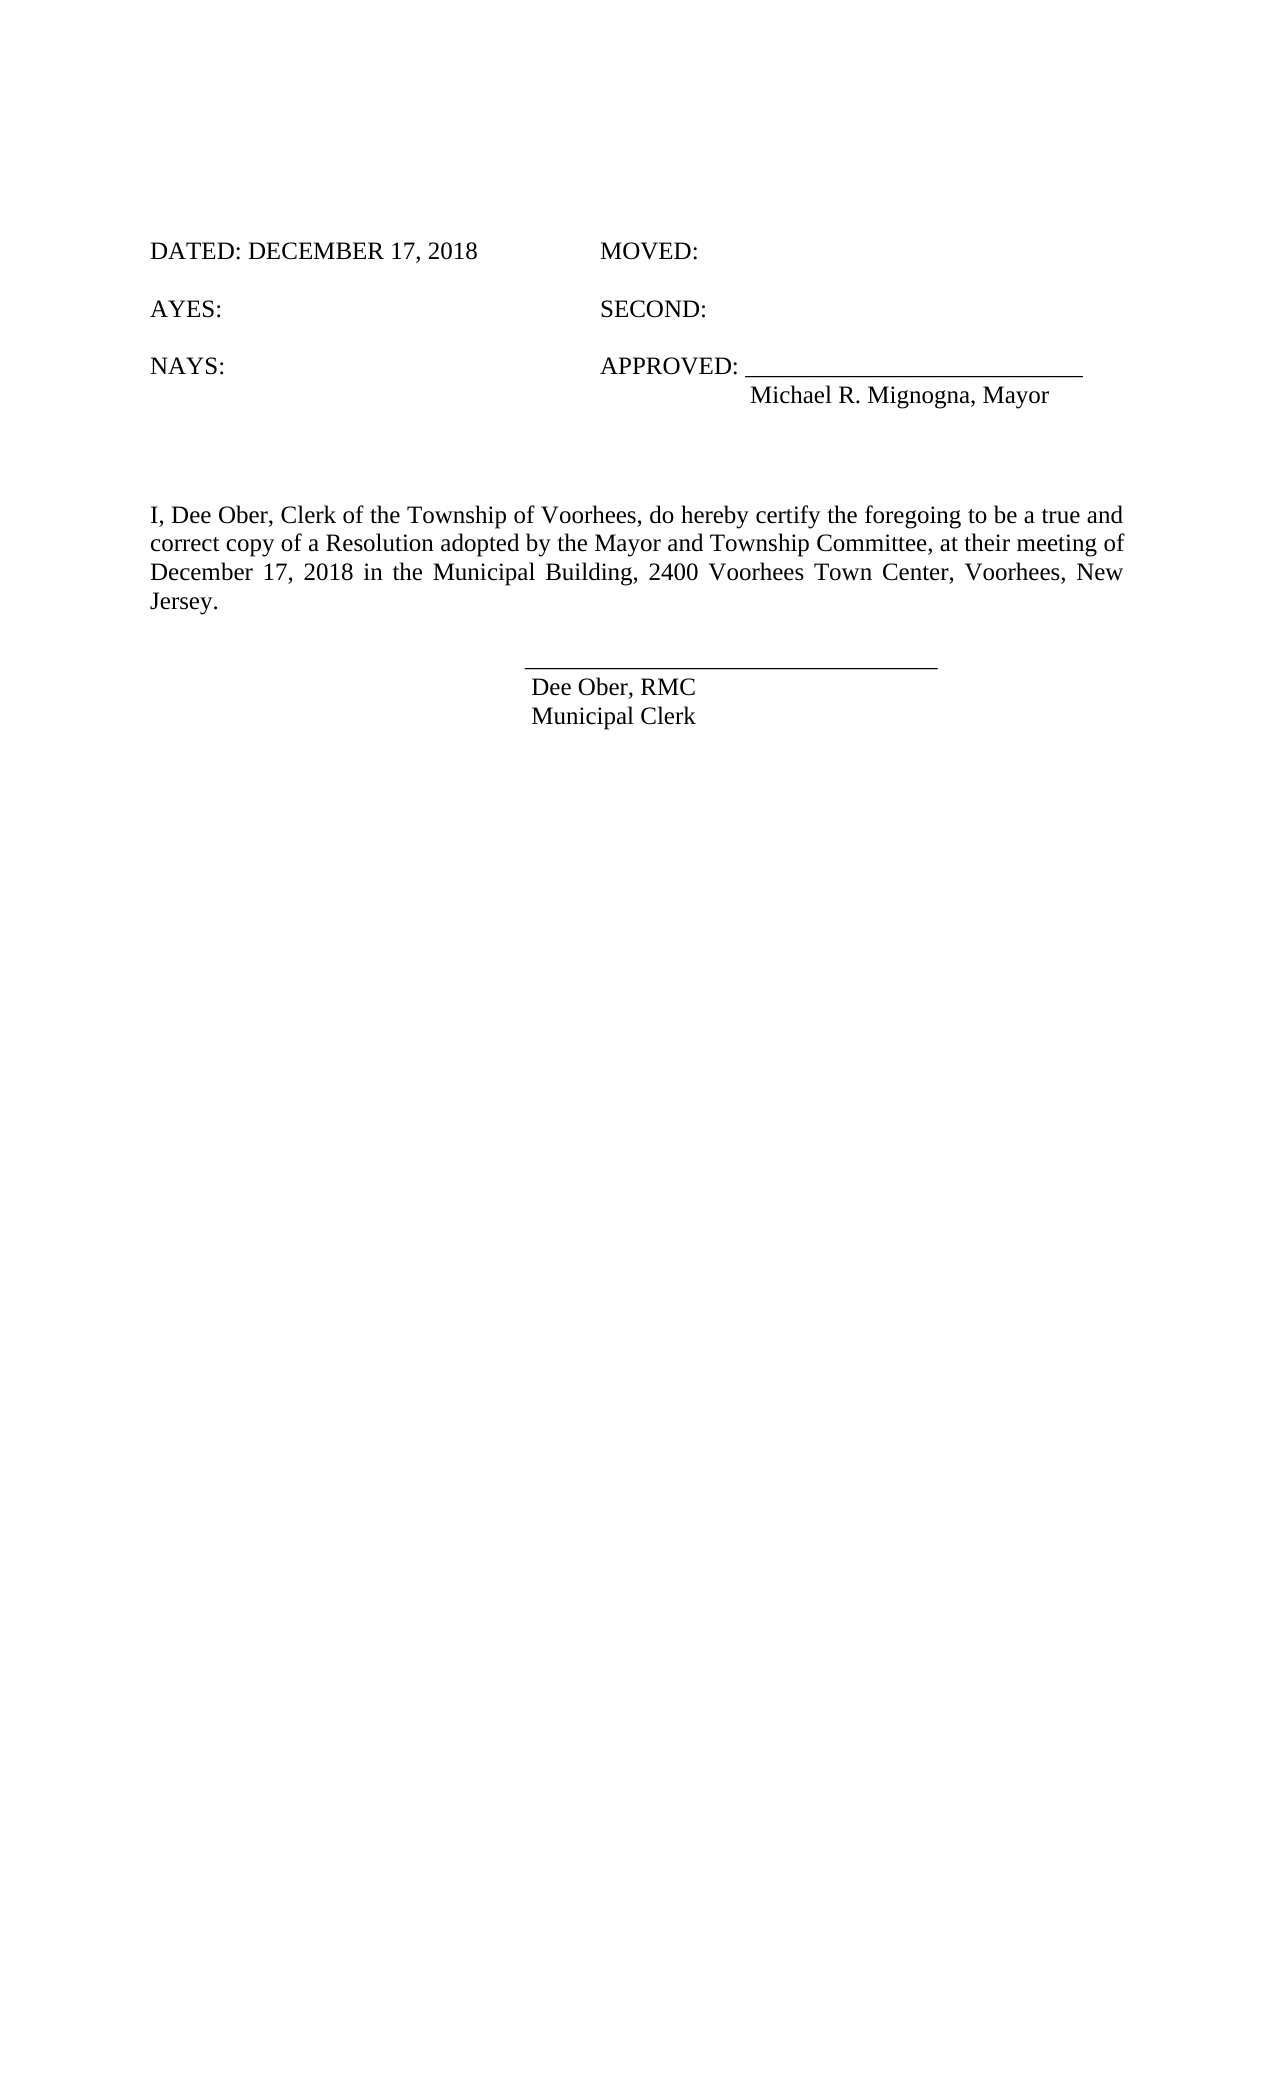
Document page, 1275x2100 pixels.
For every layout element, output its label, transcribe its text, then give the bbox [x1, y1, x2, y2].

text Municipal Clerk [450, 701, 1125, 730]
text Michael R. Mignogna, Mayor [150, 380, 1125, 409]
text DATED: DECEMBER 17, 2018 MOVED: [150, 236, 1125, 265]
text I, Dee Ober, Clerk of the Township of Voorhees, do hereby certify the foregoing to be a true and correct copy of a Resolution adopted by the Mayor and Township Committee, at their meeting of December 17, 2018 in the Municipal Building, 2400 Voorhees Town Center, Voorhees, New Jersey. [150, 500, 1125, 615]
text _________________________________ [150, 643, 1125, 672]
text Dee Ober, RMC [150, 672, 1125, 701]
text AYES: SECOND: [150, 294, 1125, 322]
text NAYS: APPROVED: ___________________________ [150, 351, 1125, 380]
